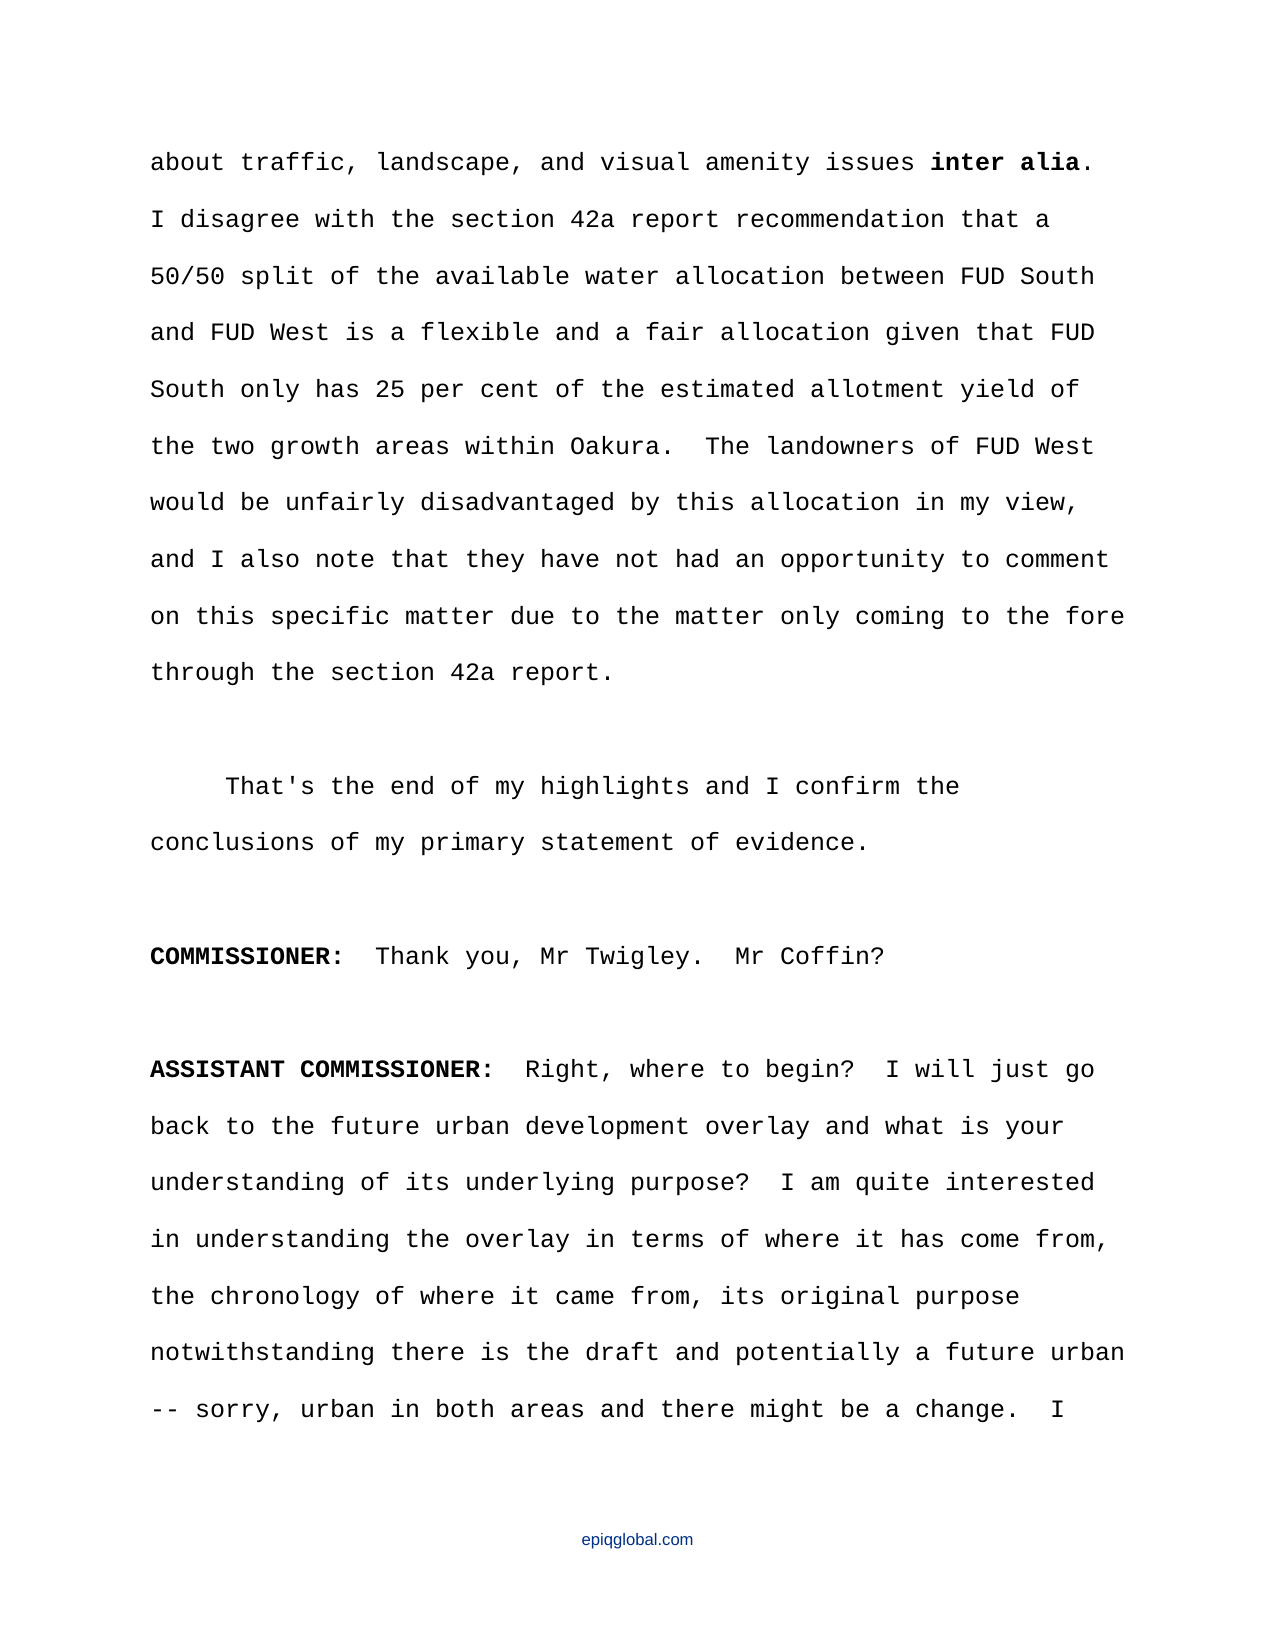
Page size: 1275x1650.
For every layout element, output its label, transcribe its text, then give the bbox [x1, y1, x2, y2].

text COMMISSIONER: Thank you, Mr Twigley. Mr Coffin? [150, 943, 1125, 972]
text That's the end of my highlights and I confirm the conclusions of my primary statement of evidence. [150, 773, 1125, 858]
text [150, 1057, 1125, 1425]
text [150, 150, 1125, 688]
